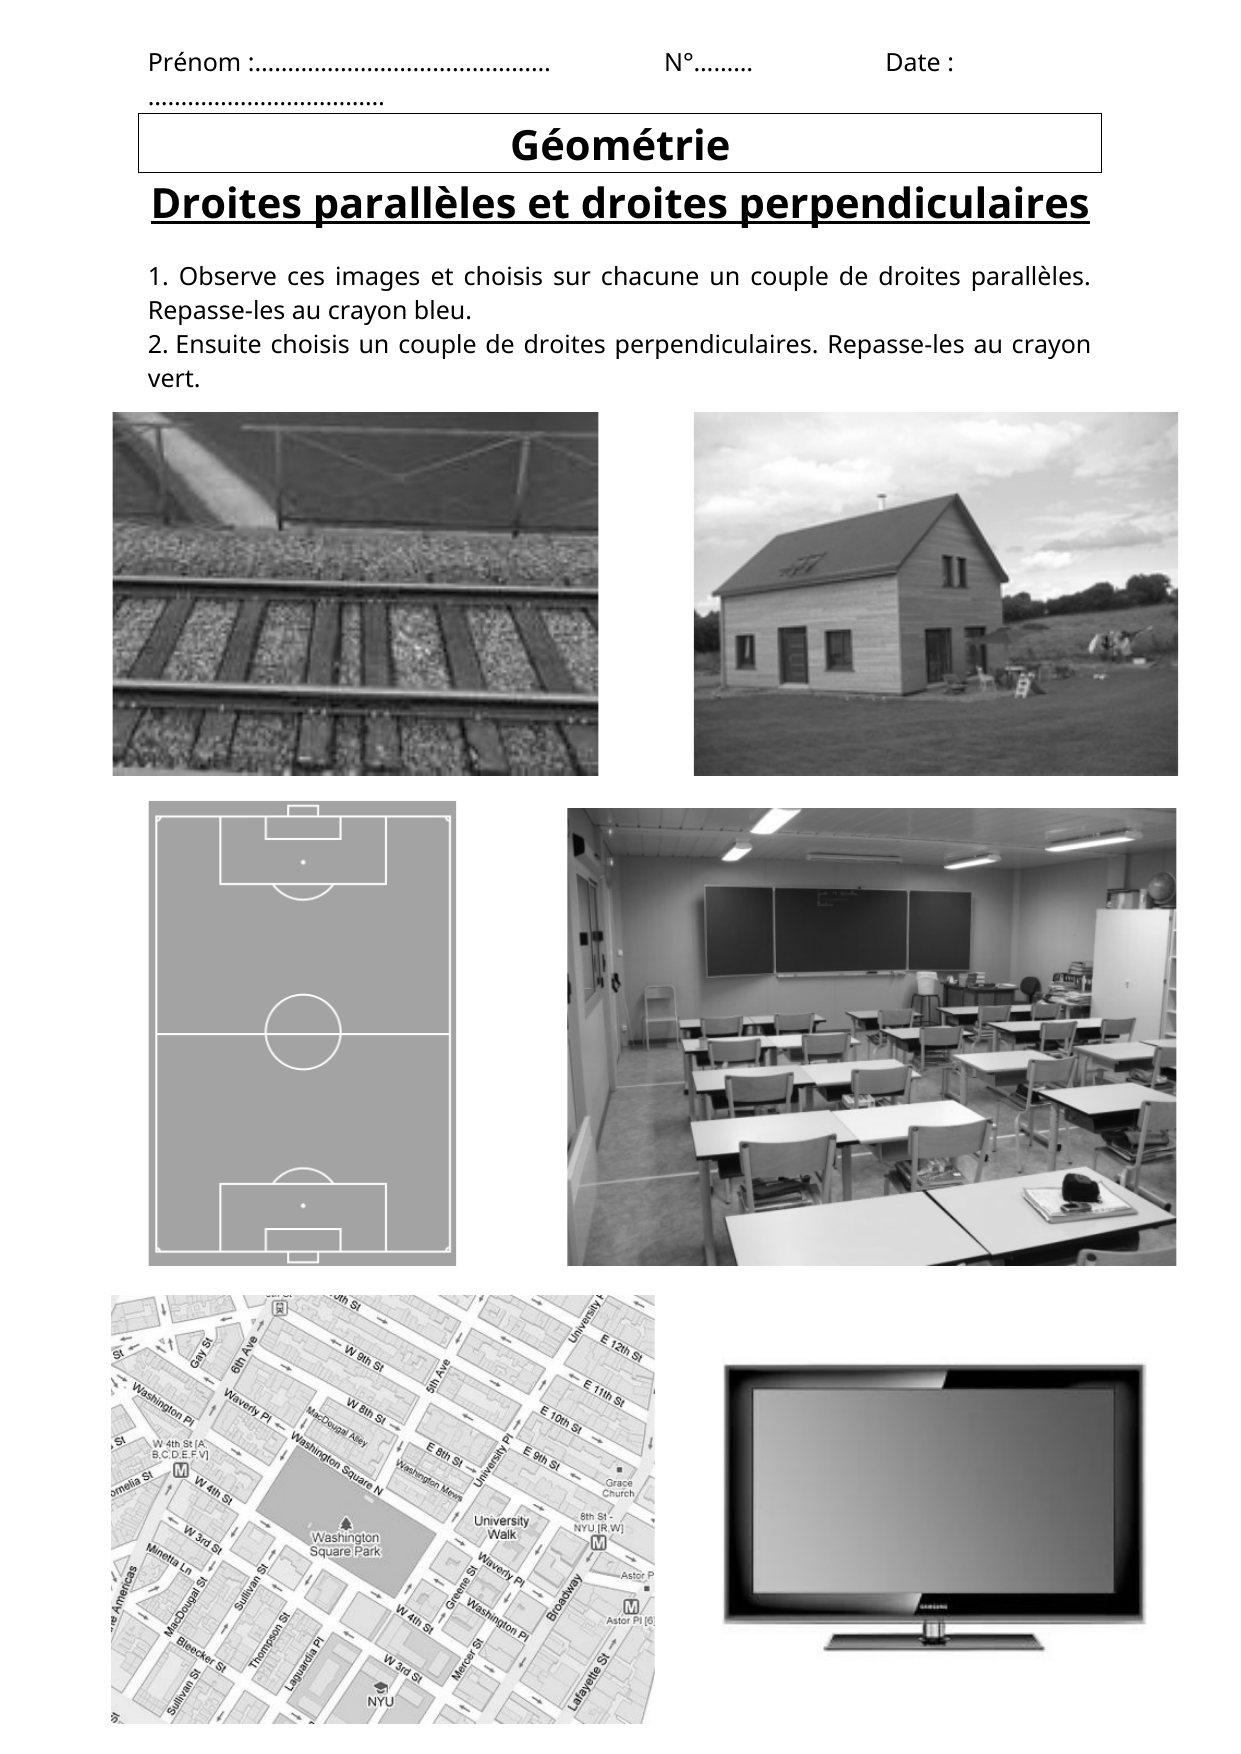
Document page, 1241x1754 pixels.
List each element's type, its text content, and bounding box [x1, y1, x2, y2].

text Prénom :……………………………………… N°……… Date :……………………………… [148, 44, 1093, 112]
text Géométrie [139, 114, 1101, 172]
text Droites parallèles et droites perpendiculaires [148, 173, 1093, 230]
text 2. Ensuite choisis un couple de droites perpendiculaires. Repasse-les au crayon vert. [148, 327, 1093, 395]
text 1. Observe ces images et choisis sur chacune un couple de droites parallèles. Repasse-les au crayon bleu. [148, 259, 1093, 327]
